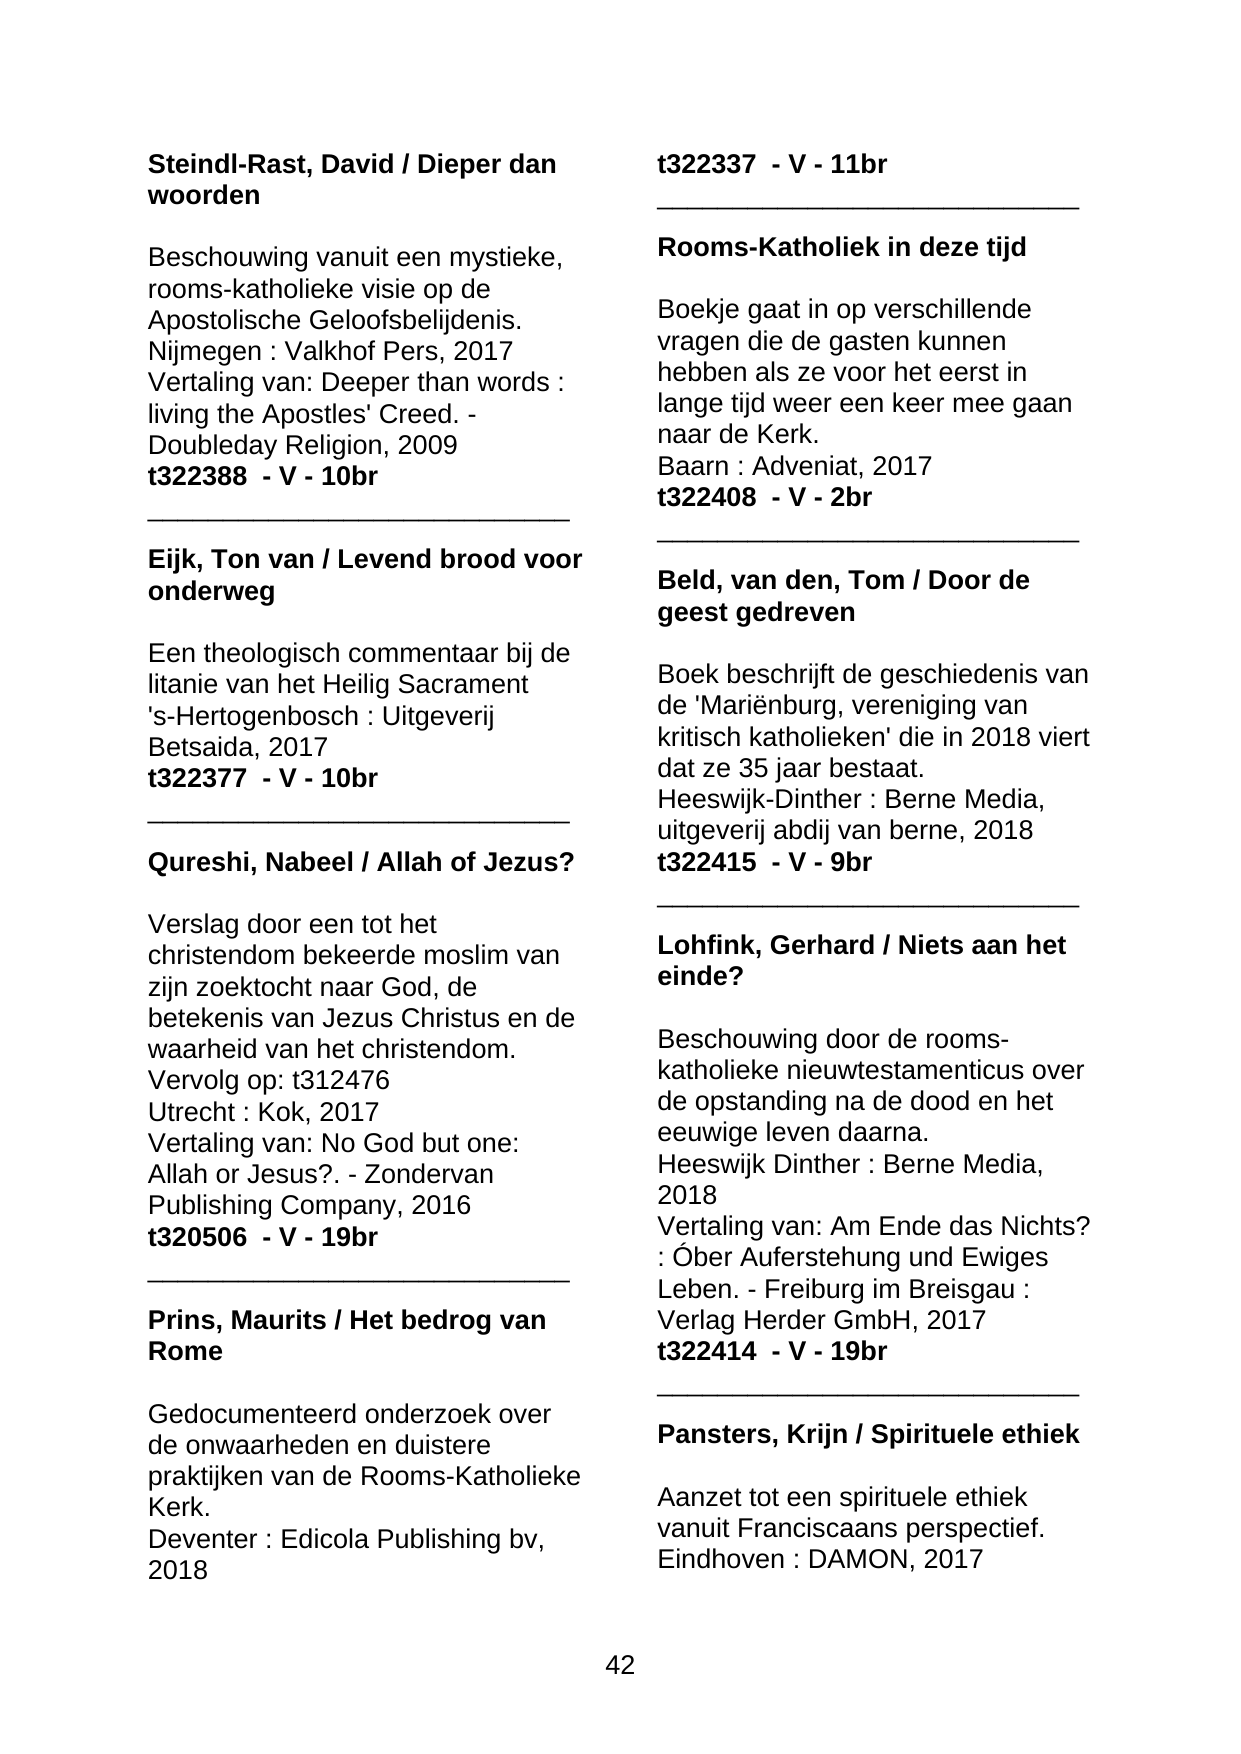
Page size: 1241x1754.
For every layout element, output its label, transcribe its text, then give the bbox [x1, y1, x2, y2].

text Beschouwing door de rooms-katholieke nieuwtestamenticus over de opstanding na de dood en het eeuwige leven daarna. Heeswijk Dinther : Berne Media, 2018 Vertaling van: Am Ende das Nichts? : Óber Auferstehung und Ewiges Leben. - Freiburg im Breisgau : Verlag Herder GmbH, 2017 t322414 - V - 19br ____________________________ [657, 991, 1093, 1398]
text Aanzet tot een spirituele ethiek vanuit Franciscaans perspectief. Eindhoven : DAMON, 2017 t322409 - V - 7br ____________________________ [657, 1450, 1093, 1575]
subtitle Eijk, Ton van / Levend brood voor onderweg [148, 543, 583, 606]
text Beschouwing vanuit een mystieke, rooms-katholieke visie op de Apostolische Geloofsbelijdenis. Nijmegen : Valkhof Pers, 2017 Vertaling van: Deeper than words : living the Apostles' Creed. - Doubleday Religion, 2009 t322388 - V - 10br ____________________________ [148, 210, 583, 523]
text Boek beschrijft de geschiedenis van de 'Mariënburg, vereniging van kritisch katholieken' die in 2018 viert dat ze 35 jaar bestaat. Heeswijk-Dinther : Berne Media, uitgeverij abdij van berne, 2018 t322415 - V - 9br ____________________________ [657, 627, 1093, 908]
subtitle Beld, van den, Tom / Door de geest gedreven [657, 564, 1093, 627]
text Boekje gaat in op verschillende vragen die de gasten kunnen hebben als ze voor het eerst in lange tijd weer een keer mee gaan naar de Kerk. Baarn : Adveniat, 2017 t322408 - V - 2br ____________________________ [657, 262, 1093, 543]
text Gedocumenteerd onderzoek over de onwaarheden en duistere praktijken van de Rooms-Katholieke Kerk. Deventer : Edicola Publishing bv, 2018 t322337 - V - 11br ____________________________ [148, 1366, 583, 1585]
text Een theologisch commentaar bij de litanie van het Heilig Sacrament 's-Hertogenbosch : Uitgeverij Betsaida, 2017 t322377 - V - 10br ____________________________ [148, 606, 583, 825]
subtitle Lohfink, Gerhard / Niets aan het einde? [657, 929, 1093, 991]
subtitle Prins, Maurits / Het bedrog van Rome [148, 1304, 583, 1366]
text Gedocumenteerd onderzoek over de onwaarheden en duistere praktijken van de Rooms-Katholieke Kerk. Deventer : Edicola Publishing bv, 2018 t322337 - V - 11br ____________________________ [657, 148, 1093, 210]
subtitle Steindl-Rast, David / Dieper dan woorden [148, 148, 583, 210]
subtitle Rooms-Katholiek in deze tijd [657, 231, 1093, 262]
subtitle Qureshi, Nabeel / Allah of Jezus? [148, 846, 583, 877]
text Verslag door een tot het christendom bekeerde moslim van zijn zoektocht naar God, de betekenis van Jezus Christus en de waarheid van het christendom. Vervolg op: t312476 Utrecht : Kok, 2017 Vertaling van: No God but one: Allah or Jesus?. - Zondervan Publishing Company, 2016 t320506 - V - 19br ____________________________ [148, 877, 583, 1283]
subtitle Pansters, Krijn / Spirituele ethiek [657, 1418, 1093, 1450]
